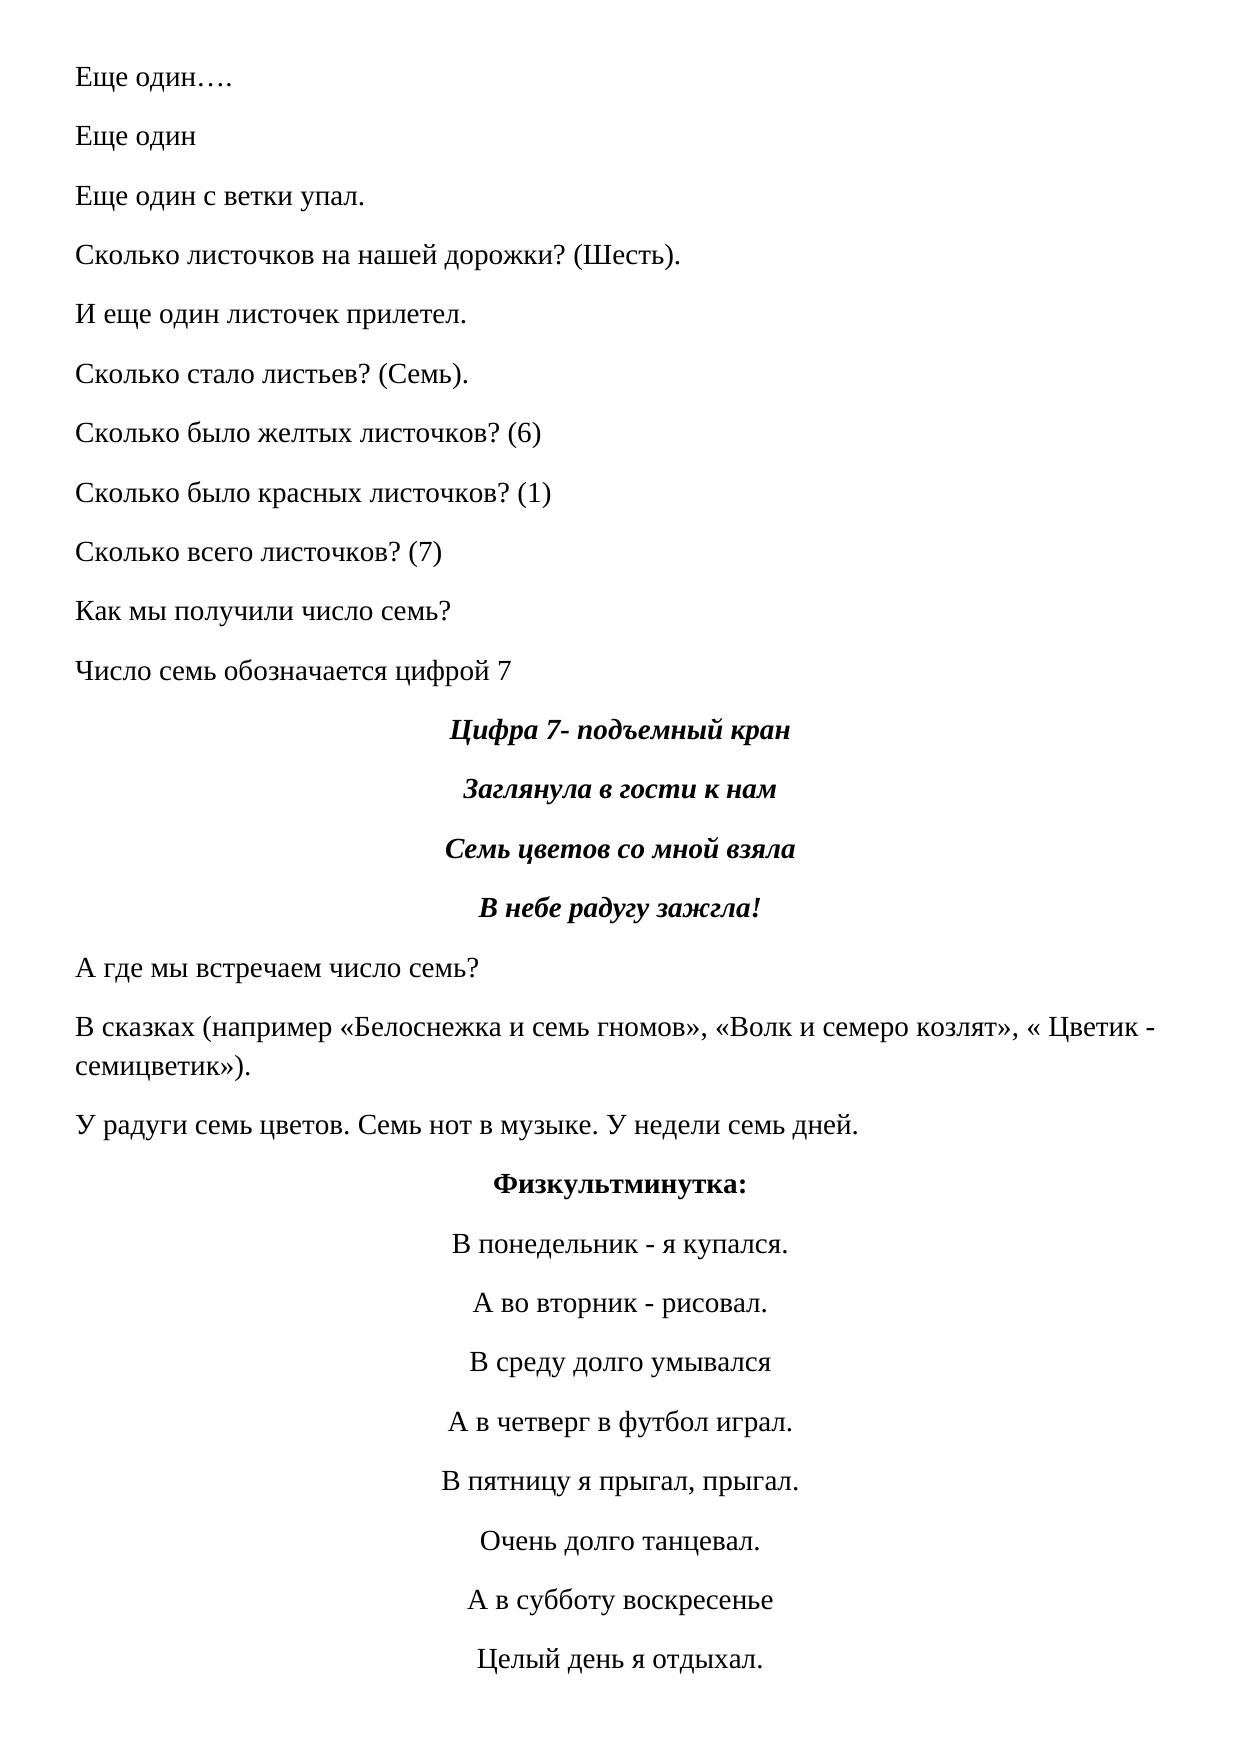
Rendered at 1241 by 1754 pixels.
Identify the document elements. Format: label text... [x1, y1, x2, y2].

text В среду долго умывался [75, 1344, 1165, 1378]
text А где мы встречаем число семь? [75, 950, 1165, 983]
text Сколько всего листочков? (7) [75, 534, 1165, 568]
text В понедельник - я купался. [75, 1226, 1165, 1259]
text Сколько листочков на нашей дорожки? (Шесть). [75, 237, 1165, 271]
text Сколько было красных листочков? (1) [75, 475, 1165, 508]
text Семь цветов со мной взяла [75, 831, 1165, 864]
text Еще один [75, 118, 1165, 152]
text А в субботу воскресенье [75, 1582, 1165, 1616]
text Сколько стало листьев? (Семь). [75, 356, 1165, 389]
text В сказках (например «Белоснежка и семь гномов», «Волк и семеро козлят», « Цветик - семицветик»). [75, 1009, 1165, 1081]
text Цифра 7- подъемный кран [75, 712, 1165, 746]
text Число семь обозначается цифрой 7 [75, 653, 1165, 686]
text Еще один с ветки упал. [75, 178, 1165, 211]
text Очень долго танцевал. [75, 1523, 1165, 1556]
text В пятницу я прыгал, прыгал. [75, 1463, 1165, 1497]
text Как мы получили число семь? [75, 593, 1165, 627]
text В небе радугу зажгла! [75, 890, 1165, 924]
text А в четверг в футбол играл. [75, 1404, 1165, 1437]
text Целый день я отдыхал. [75, 1641, 1165, 1675]
text Сколько было желтых листочков? (6) [75, 415, 1165, 449]
text Еще один…. [75, 59, 1165, 93]
text У радуги семь цветов. Семь нот в музыке. У недели семь дней. [75, 1107, 1165, 1141]
text Физкультминутка: [75, 1166, 1165, 1200]
text И еще один листочек прилетел. [75, 297, 1165, 330]
text А во вторник - рисовал. [75, 1285, 1165, 1319]
text Заглянула в гости к нам [75, 772, 1165, 805]
